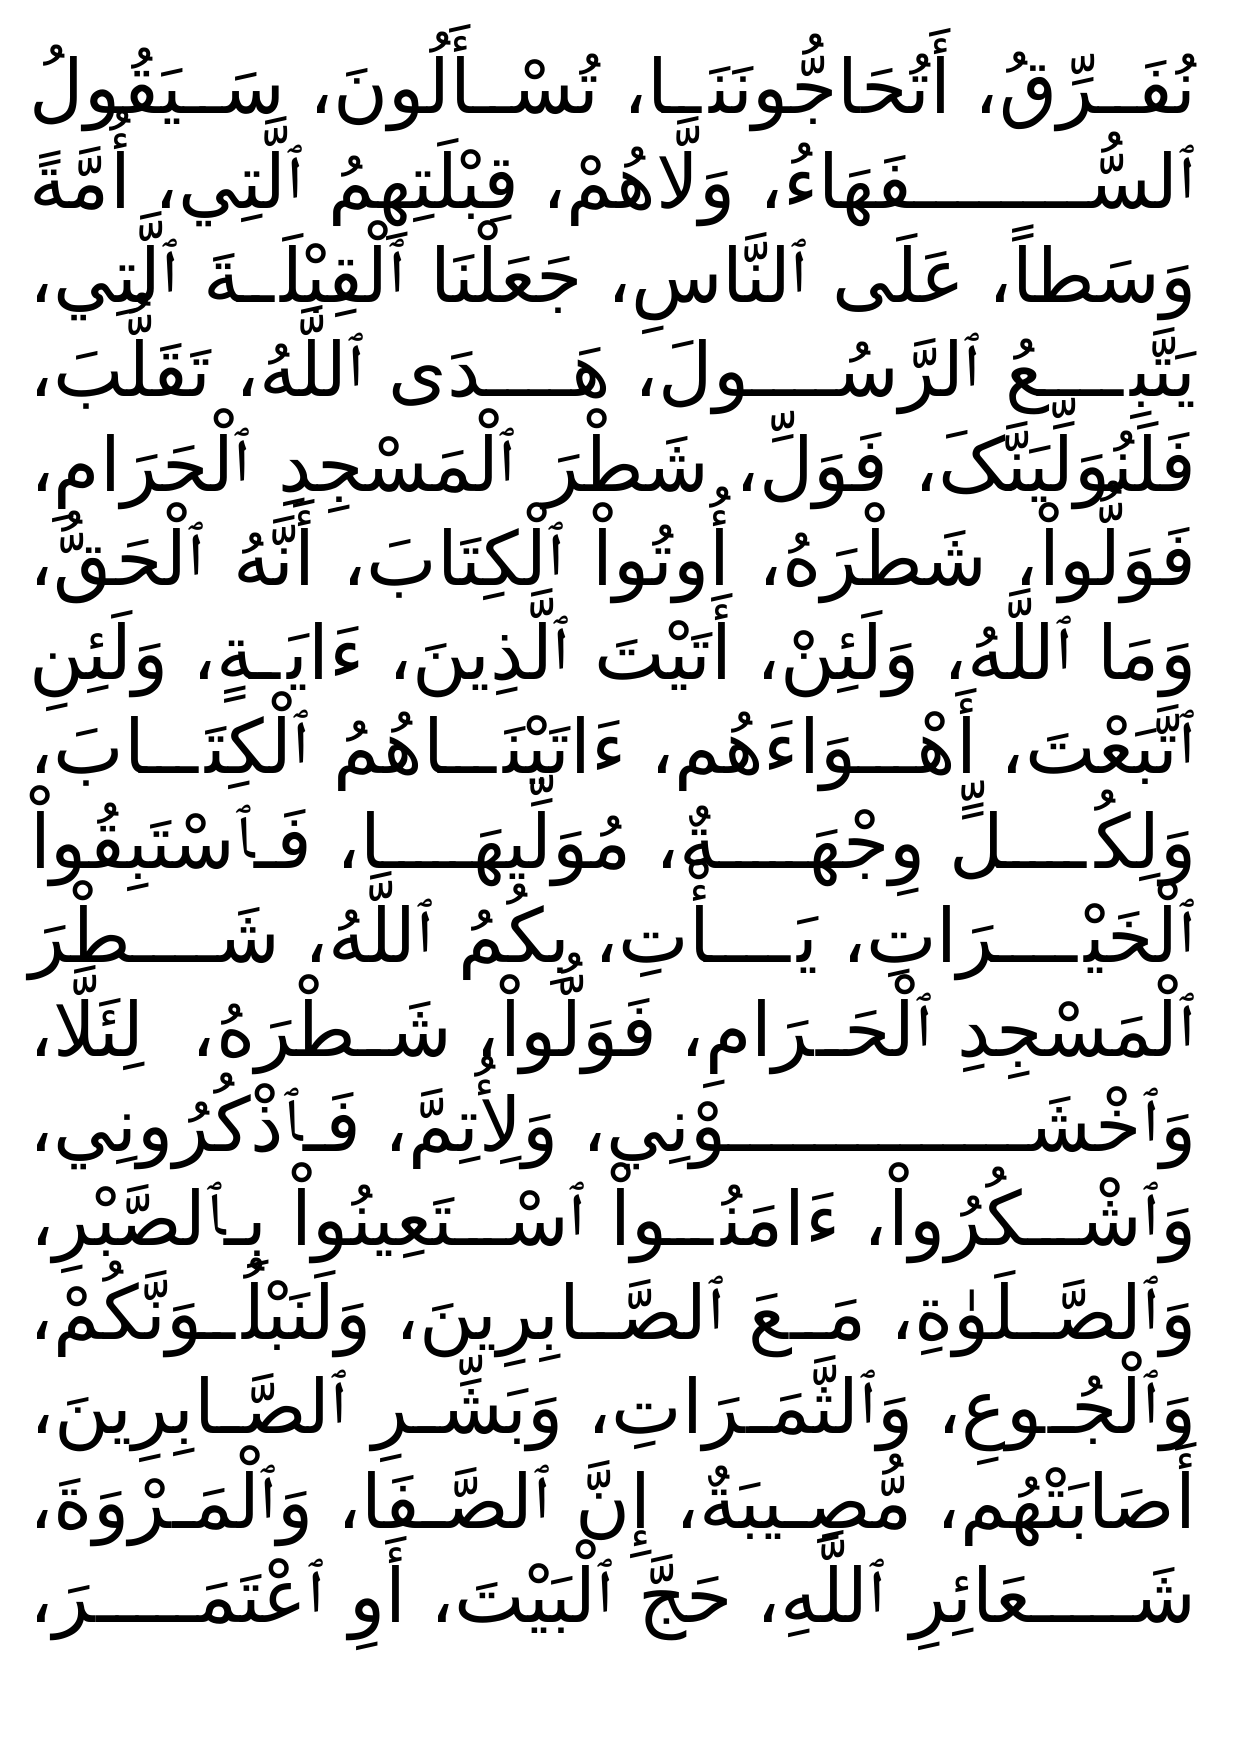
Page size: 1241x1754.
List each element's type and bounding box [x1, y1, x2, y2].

text [29, 44, 1196, 1640]
